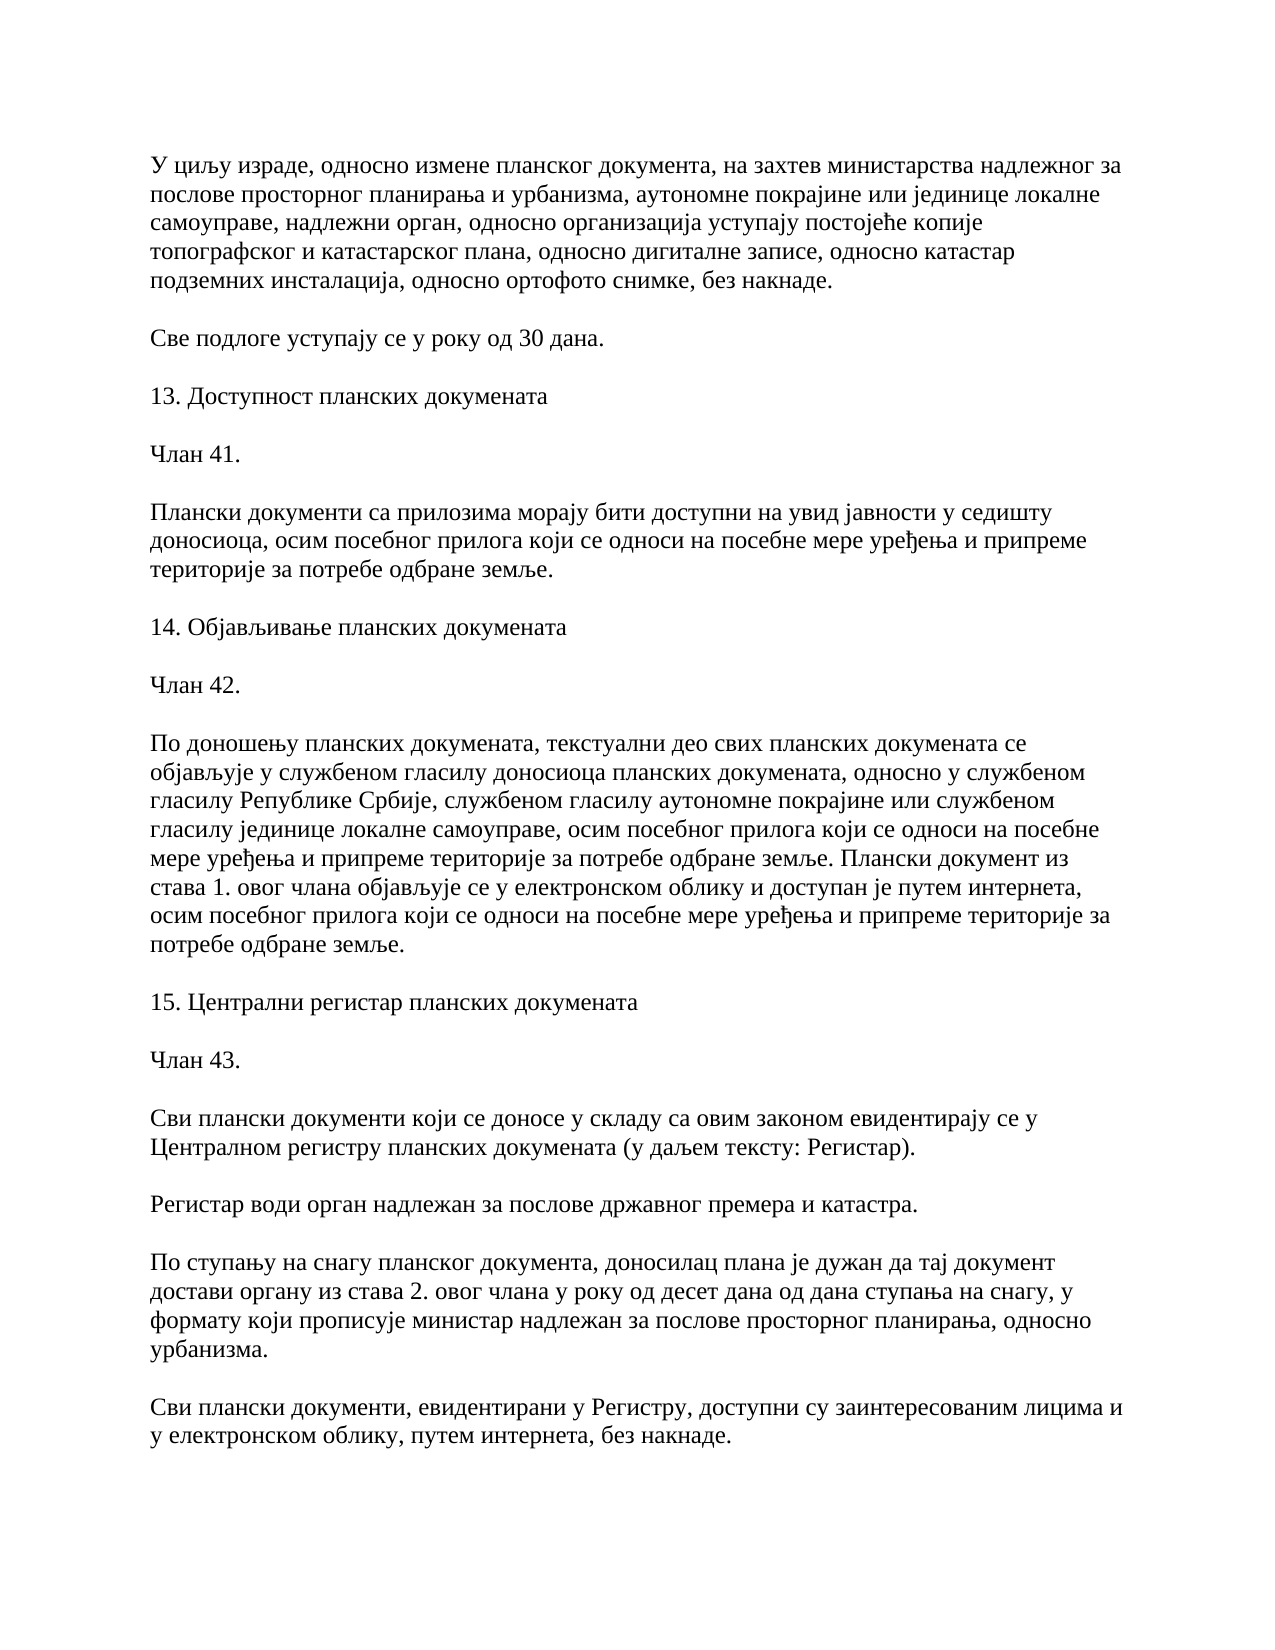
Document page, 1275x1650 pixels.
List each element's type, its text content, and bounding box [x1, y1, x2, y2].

text Сви плански документи, евидентирани у Регистру, доступни су заинтересованим лицима и у електронском облику, путем интернета, без накнаде. [150, 1392, 1125, 1449]
text У циљу израде, односно измене планског документа, на захтев министарства надлежног за послове просторног планирања и урбанизма, аутономне покрајине или јединице локалне самоуправе, надлежни орган, односно организација уступају постојеће копије топографског и катастарског плана, односно дигиталне записе, односно катастар подземних инсталација, односно ортофото снимке, без накнаде. [150, 150, 1125, 294]
text Све подлоге уступају се у року од 30 дана. [150, 323, 1125, 352]
text Члан 41. ﻿ [150, 439, 1125, 467]
text Члан 43. ﻿ [150, 1045, 1125, 1074]
text 14. Објављивање планских докумената [150, 612, 1125, 641]
text 15. Централни регистар планских докумената [150, 987, 1125, 1016]
text По доношењу планских докумената, текстуални део свих планских докумената се објављује у службеном гласилу доносиоца планских докумената, односно у службеном гласилу Републике Србије, службеном гласилу аутономне покрајине или службеном гласилу јединице локалне самоуправе, осим посебног прилога који се односи на посебне мере уређења и припреме територије за потребе одбране земље. Плански документ из става 1. овог члана објављује се у електронском облику и доступан је путем интернета, осим посебног прилога који се односи на посебне мере уређења и припреме територије за потребе одбране земље. [150, 728, 1125, 958]
text Члан 42. ﻿ [150, 670, 1125, 699]
text По ступању на снагу планског документа, доносилац плана је дужан да тај документ достави органу из става 2. oвог члана у року од десет дана од дана ступања на снагу, у формату који прописује министар надлежан за послове просторног планирања, односно урбанизма. [150, 1247, 1125, 1362]
text Сви плански документи који се доносе у складу са овим законом евидентирају се у Централном регистру планских докумената (у даљем тексту: Регистар). [150, 1103, 1125, 1160]
text 13. Доступност планских докумената [150, 381, 1125, 409]
text Регистар води орган надлежан за послове државног премера и катастра. [150, 1189, 1125, 1218]
text Плански документи са прилозима морају бити доступни на увид јавности у седишту доносиоца, осим посебног прилога који се односи на посебне мере уређења и припреме територије за потребе одбране земље. [150, 497, 1125, 583]
